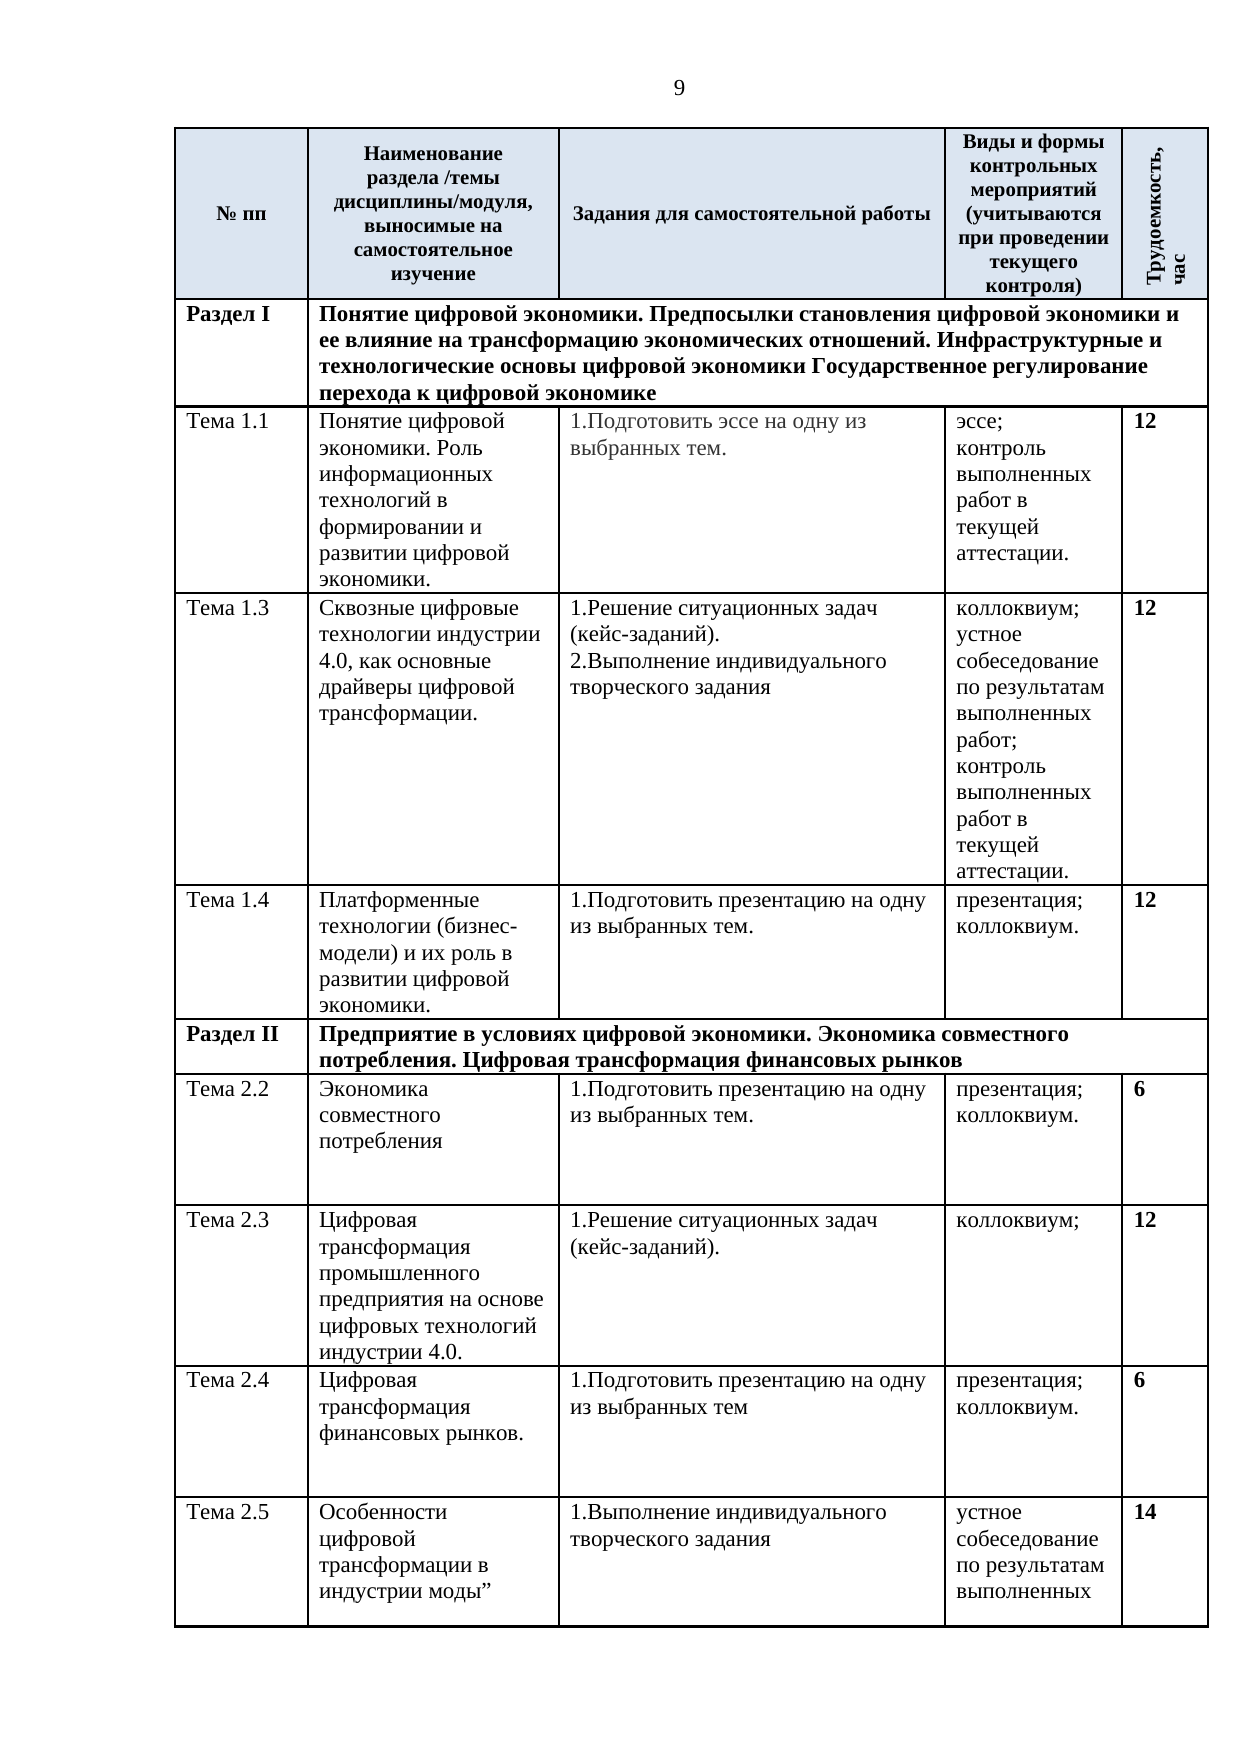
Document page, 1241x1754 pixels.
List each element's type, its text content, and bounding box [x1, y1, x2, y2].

table_cell 6 [1123, 1075, 1207, 1204]
table_cell Платформенные технологии (бизнес-модели) и их роль в развитии цифровой экономики. [309, 886, 558, 1018]
table_header Наименование раздела /темы дисциплины/модуля, выносимые на самостоятельное изучение [309, 129, 558, 298]
table_cell Сквозные цифровые технологии индустрии 4.0, как основные драйверы цифровой трансформации. [309, 594, 558, 884]
table_cell Тема 2.4 [176, 1367, 307, 1496]
table_cell Тема 1.3 [176, 594, 307, 884]
table_cell 12 [1123, 886, 1207, 1018]
table_cell Тема 1.1 [176, 408, 307, 592]
table_cell Раздел I [176, 300, 307, 405]
table_cell 14 [1123, 1498, 1207, 1625]
table_cell 1.Подготовить презентацию на одну из выбранных тем. [560, 1075, 944, 1204]
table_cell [946, 1498, 1121, 1625]
table_cell Тема 2.2 [176, 1075, 307, 1204]
table_cell Тема 1.4 [176, 886, 307, 1018]
table_cell 12 [1123, 408, 1207, 592]
table_cell Тема 2.5 [176, 1498, 307, 1625]
table_cell Понятие цифровой экономики. Предпосылки становления цифровой экономики и ее влияние на трансформацию экономических отношений. Инфраструктурные и технологические основы цифровой экономики Государственное регулирование перехода к цифровой экономике [309, 300, 1207, 405]
table_cell Раздел II [176, 1020, 307, 1072]
table_cell Экономика совместного потребления [309, 1075, 558, 1204]
table_cell Тема 2.3 [176, 1206, 307, 1364]
table_cell 12 [1123, 594, 1207, 884]
table_cell 1.Решение ситуационных задач (кейс-заданий). 2.Выполнение индивидуального творческого задания [560, 594, 944, 884]
table_cell презентация; коллоквиум. [946, 886, 1121, 1018]
table_header Виды и формы контрольных мероприятий (учитываются при проведении текущего контроля) [946, 129, 1121, 298]
table_cell Понятие цифровой экономики. Роль информационных технологий в формировании и развитии цифровой экономики. [309, 408, 558, 592]
table_cell Предприятие в условиях цифровой экономики. Экономика совместного потребления. Цифровая трансформация финансовых рынков [309, 1020, 1207, 1072]
table_cell 1.Решение ситуационных задач (кейс-заданий). [560, 1206, 944, 1364]
table_cell 1.Подготовить эссе на одну из выбранных тем. [560, 408, 944, 592]
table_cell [560, 1498, 944, 1625]
table_cell 1.Подготовить презентацию на одну из выбранных тем. [560, 886, 944, 1018]
table_cell коллоквиум; [946, 1206, 1121, 1364]
table_header Задания для самостоятельной работы [560, 129, 944, 298]
table_header Трудоемкость, час [1123, 129, 1207, 298]
table_cell эссе; контроль выполненных работ в текущей аттестации. [946, 408, 1121, 592]
table_cell 1.Подготовить презентацию на одну из выбранных тем [560, 1367, 944, 1496]
table_cell презентация; коллоквиум. [946, 1367, 1121, 1496]
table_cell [309, 1498, 558, 1625]
table_cell коллоквиум; устное собеседование по результатам выполненных работ; контроль выполненных работ в текущей аттестации. [946, 594, 1121, 884]
table_header № пп [176, 129, 307, 298]
table_cell презентация; коллоквиум. [946, 1075, 1121, 1204]
table_cell 6 [1123, 1367, 1207, 1496]
table_cell 12 [1123, 1206, 1207, 1364]
table_cell Цифровая трансформация финансовых рынков. [309, 1367, 558, 1496]
table_cell Цифровая трансформация промышленного предприятия на основе цифровых технологий индустрии 4.0. [309, 1206, 558, 1364]
